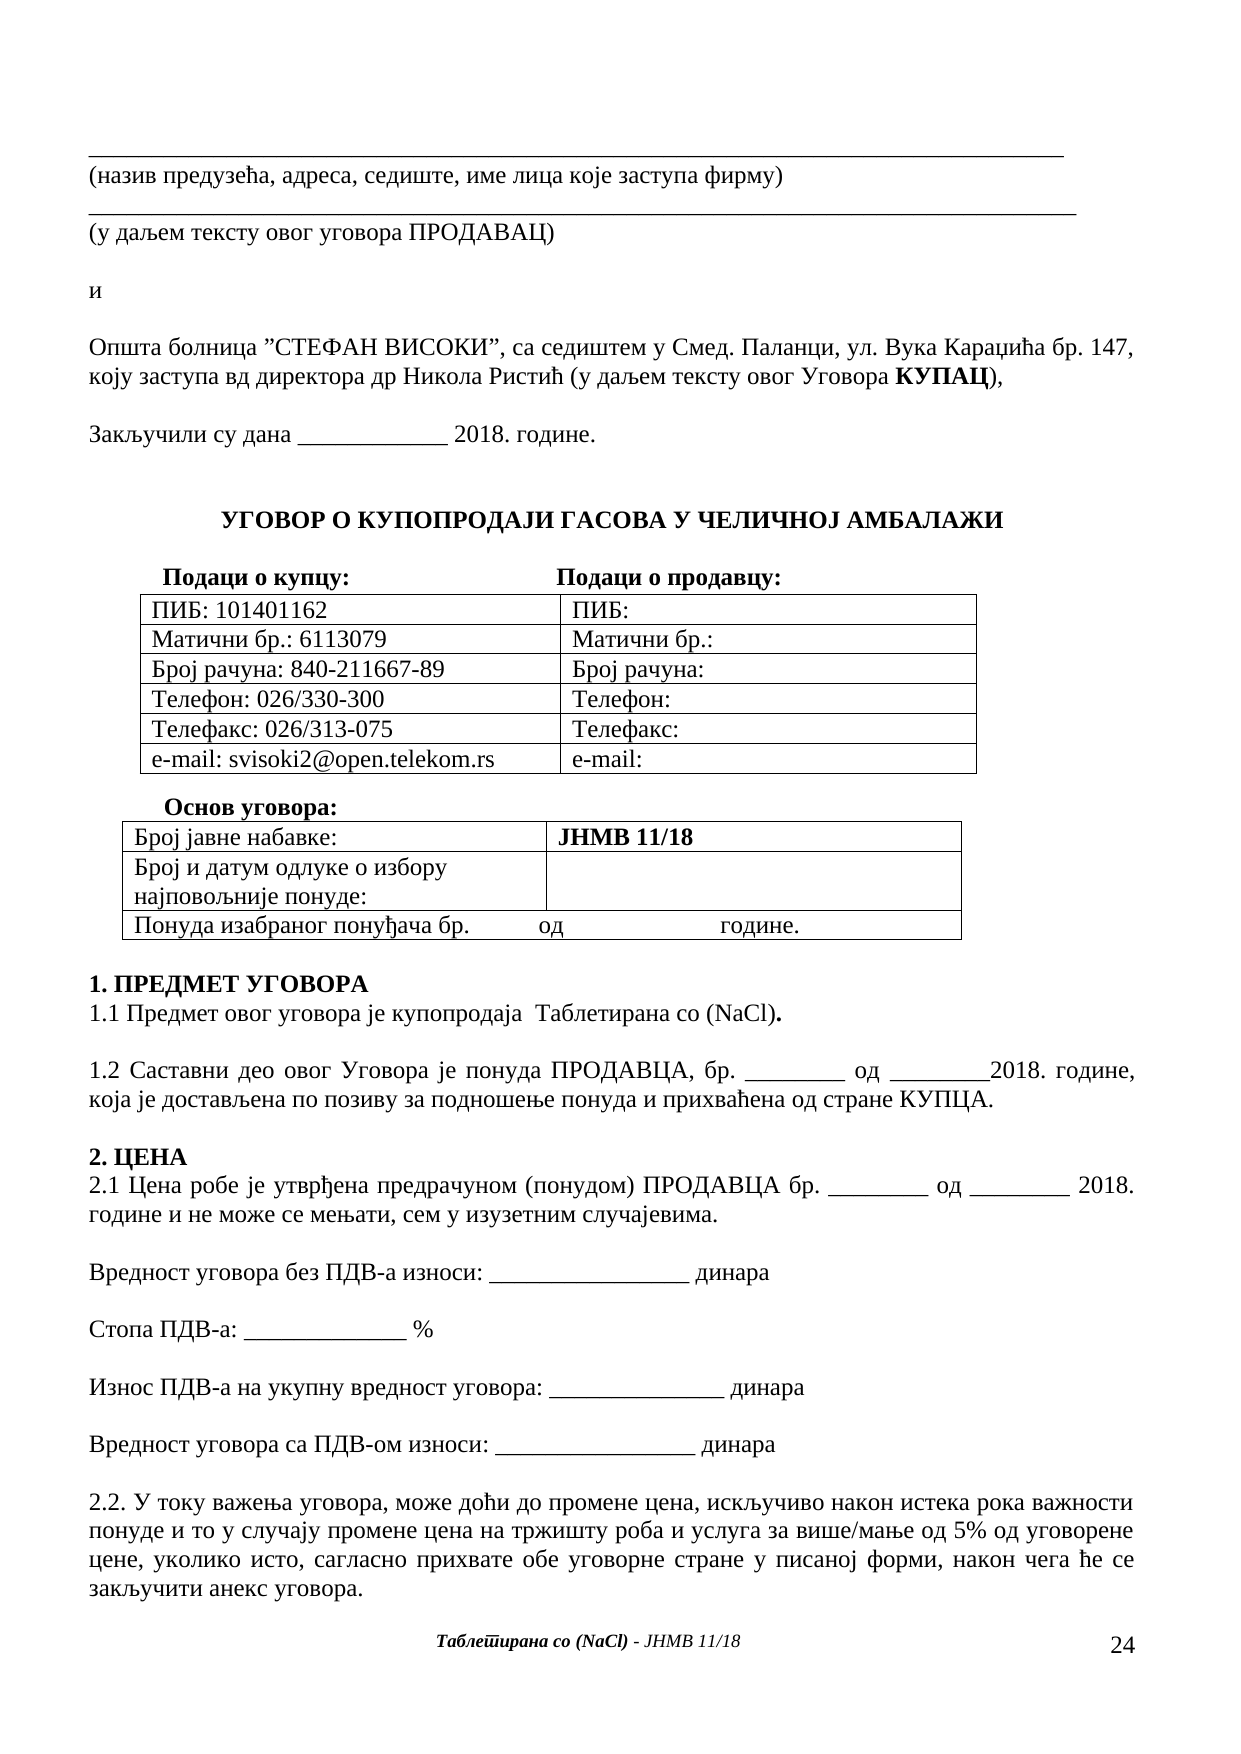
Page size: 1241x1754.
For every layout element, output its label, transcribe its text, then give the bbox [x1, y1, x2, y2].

text 2. ЦЕНА [89, 1142, 1135, 1170]
text (у даљем тексту овог уговора ПРОДАВАЦ) [89, 217, 1135, 246]
table_header ЈНМВ 11/18 [547, 822, 961, 851]
table_cell е-mail: svisoki2@open.telekom.rs [141, 744, 560, 772]
text (назив предузећа, адреса, седиште, име лица које заступа фирму) [89, 160, 1135, 189]
table_cell Телефакс: [561, 714, 976, 743]
table_cell Матични бр.: [561, 625, 976, 653]
text _______________________________________________________________________________ [89, 189, 1135, 217]
text ______________________________________________________________________________ [89, 131, 1135, 160]
table_header ПИБ: 101401162 [141, 595, 560, 623]
text Општа болница ”СТЕФАН ВИСОКИ”, са седиштем у Смед. Паланци, ул. Вука Караџића бр. 147, коју заступа вд директора др Никола Ристић (у даљем тексту овог Уговора КУПАЦ), [89, 332, 1135, 390]
table_cell Телефакс: 026/313-075 [141, 714, 560, 743]
table_cell Број рачуна: 840-211667-89 [141, 654, 560, 683]
text Вредност уговора са ПДВ-ом износи: ________________ динара [89, 1429, 1135, 1458]
table_cell Понуда изабраног понуђача бр. од године. [123, 911, 961, 939]
text Износ ПДВ-а на укупну вредност уговора: ______________ динара [89, 1372, 1135, 1400]
text Стопа ПДВ-а: _____________ % [89, 1314, 1135, 1343]
table_cell [547, 852, 961, 909]
text Подаци о купцу: Подаци о продавцу: [89, 562, 1135, 591]
text Вредност уговора без ПДВ-а износи: ________________ динара [89, 1257, 1135, 1285]
table_cell е-mail: [561, 744, 976, 772]
text 1. ПРЕДМЕТ УГОВОРА [89, 969, 1135, 998]
table_header Број јавне набавке: [123, 822, 546, 851]
table_cell Број рачуна: [561, 654, 976, 683]
table_cell Матични бр.: 6113079 [141, 625, 560, 653]
text УГОВОР О КУПОПРОДАЈИ ГАСОВА У ЧЕЛИЧНОЈ АМБАЛАЖИ [89, 505, 1135, 534]
table_cell Број и датум одлуке о избору најповољније понуде: [123, 852, 546, 909]
text и [89, 275, 1135, 304]
table_header ПИБ: [561, 595, 976, 623]
text Закључили су дана ____________ 2018. године. [89, 419, 1135, 447]
text 2.2. У току важења уговора, може доћи до промене цена, искључиво након истека рока важности понуде и то у случају промене цена на тржишту роба и услуга за више/мање од 5% од уговорене цене, уколико исто, сагласно прихвате обе уговорне стране у писаној форми, након чега ће се закључити анекс уговора. [89, 1487, 1135, 1602]
text 1.2 Саставни део овог Уговора је понуда ПРОДАВЦА, бр. ________ од ________2018. године, која је достављена по позиву за подношење понуда и прихваћена од стране КУПЦА. [89, 1055, 1135, 1113]
text Oснов уговора: [89, 792, 1135, 821]
table_cell Телефон: [561, 684, 976, 713]
text 1.1 Предмет овог уговора је купопродаја Таблетирана со (NaCl). [89, 998, 1135, 1027]
table_cell Телефон: 026/330-300 [141, 684, 560, 713]
text 2.1 Ценa робе je утврђена предрачуном (понудом) ПРОДАВЦА бр. ________ од ________ 2018. године и не може се мењати, сем у изузетним случајевима. [89, 1170, 1135, 1228]
